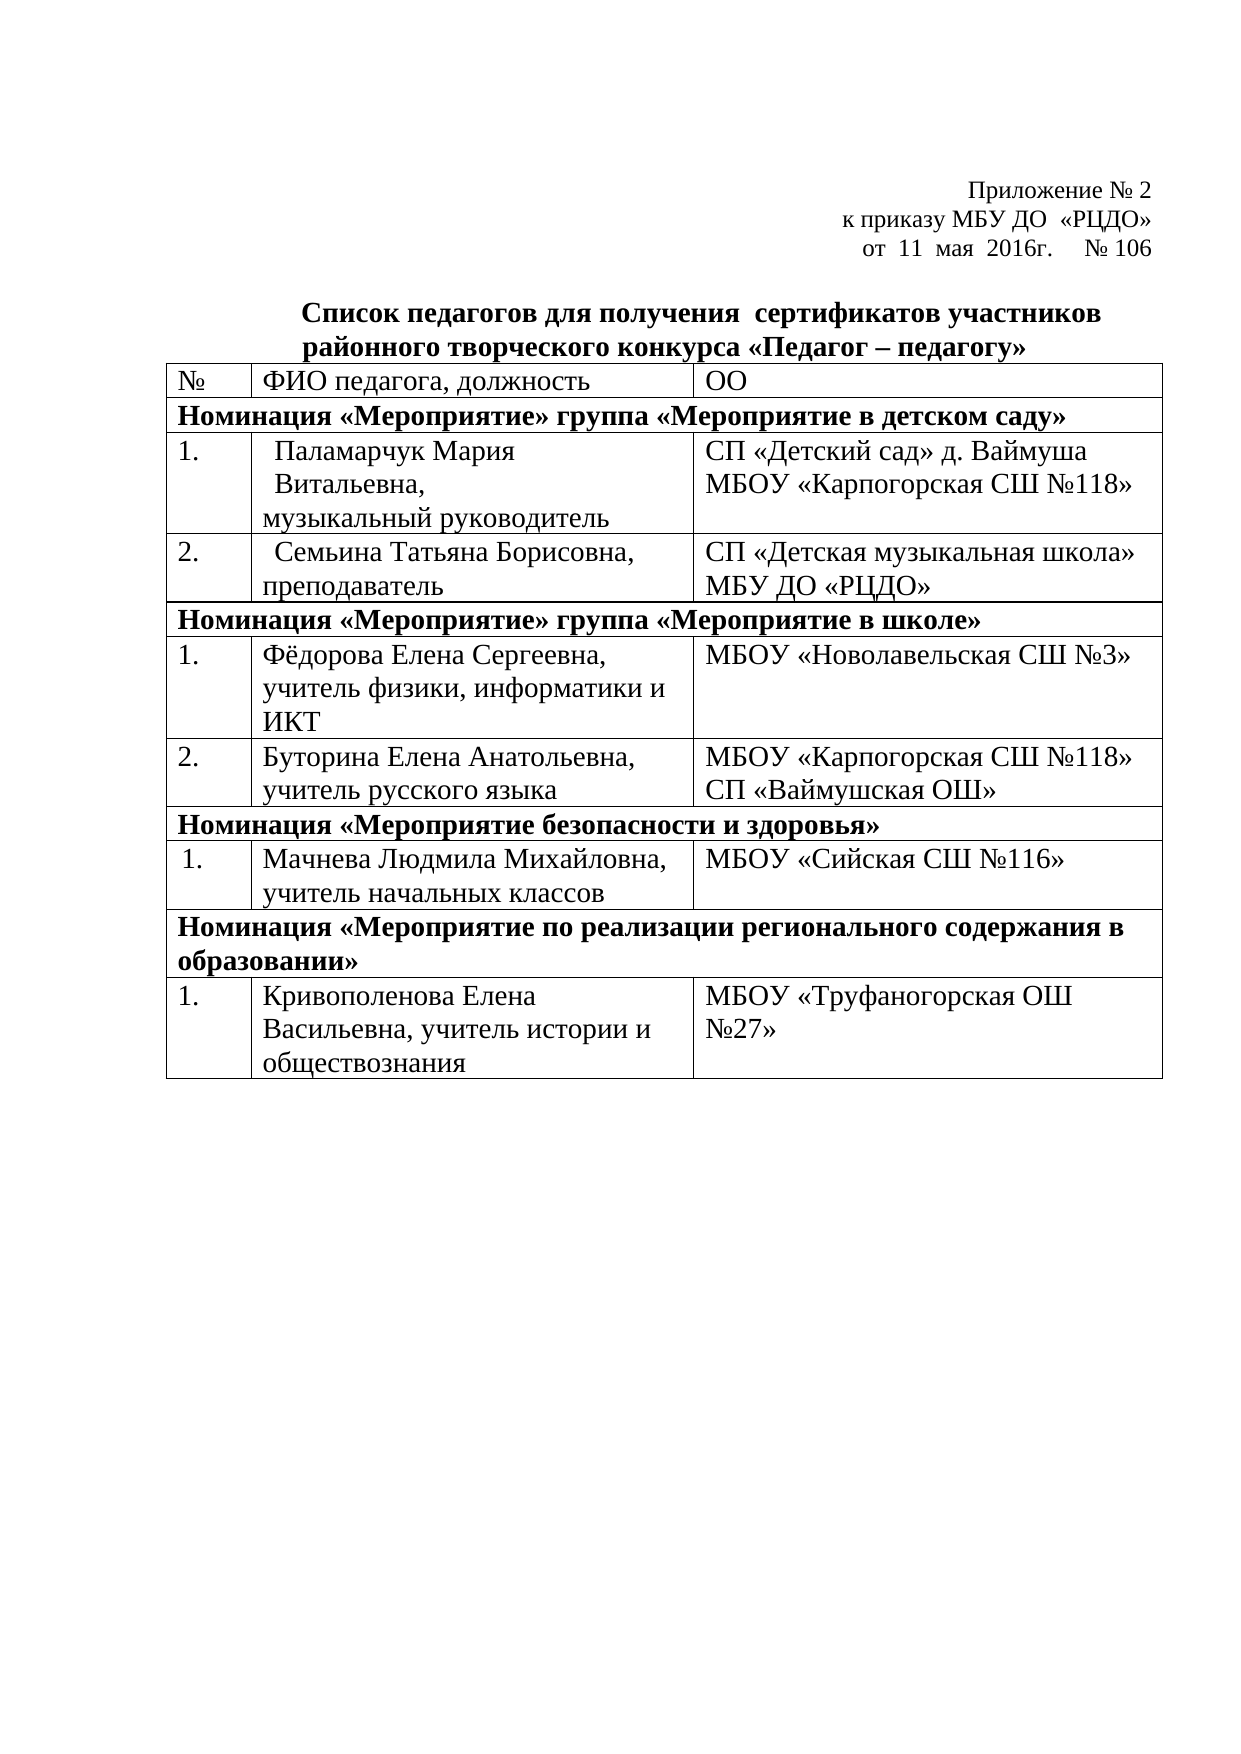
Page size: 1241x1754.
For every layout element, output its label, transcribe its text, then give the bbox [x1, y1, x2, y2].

table_cell Мачнева Людмила Михайловна, учитель начальных классов [252, 841, 693, 908]
table_cell Буторина Елена Анатольевна, учитель русского языка [252, 739, 693, 806]
table_cell Паламарчук Мария Витальевна, музыкальный руководитель [252, 433, 693, 533]
text Список педагогов для получения сертификатов участников районного творческого конкурса «Педагог – педагогу» [177, 295, 1152, 362]
table_cell МБОУ «Сийская СШ №116» [694, 841, 1162, 908]
table_cell МБОУ «Труфаногорская ОШ №27» [694, 978, 1162, 1078]
table_cell Номинация «Мероприятие» группа «Мероприятие в школе» [167, 603, 1162, 636]
table_header № [167, 364, 251, 397]
table_cell Семьина Татьяна Борисовна, преподаватель [252, 534, 693, 601]
table_cell Кривополенова Елена Васильевна, учитель истории и обществознания [252, 978, 693, 1078]
table_cell 1. [167, 637, 251, 738]
text к приказу МБУ ДО «РЦДО» [177, 204, 1152, 233]
table_cell 1. [167, 433, 251, 533]
text Приложение № 2 [177, 176, 1152, 204]
table_cell Номинация «Мероприятие по реализации регионального содержания в образовании» [167, 910, 1162, 977]
table_cell СП «Детский сад» д. Ваймуша МБОУ «Карпогорская СШ №118» [694, 433, 1162, 533]
table_cell Номинация «Мероприятие безопасности и здоровья» [167, 807, 1162, 840]
text от 11 мая 2016г. № 106 [177, 233, 1152, 262]
table_cell Фёдорова Елена Сергеевна, учитель физики, информатики и ИКТ [252, 637, 693, 738]
table_cell [167, 841, 251, 908]
table_cell 1. [167, 978, 251, 1078]
table_header ФИО педагога, должность [252, 364, 693, 397]
table_cell 2. [167, 739, 251, 806]
table_cell Номинация «Мероприятие» группа «Мероприятие в детском саду» [167, 398, 1162, 432]
table_header ОО [694, 364, 1162, 397]
table_cell МБОУ «Новолавельская СШ №3» [694, 637, 1162, 738]
table_cell СП «Детская музыкальная школа» МБУ ДО «РЦДО» [694, 534, 1162, 601]
table_cell МБОУ «Карпогорская СШ №118» СП «Ваймушская ОШ» [694, 739, 1162, 806]
table_cell 2. [167, 534, 251, 601]
